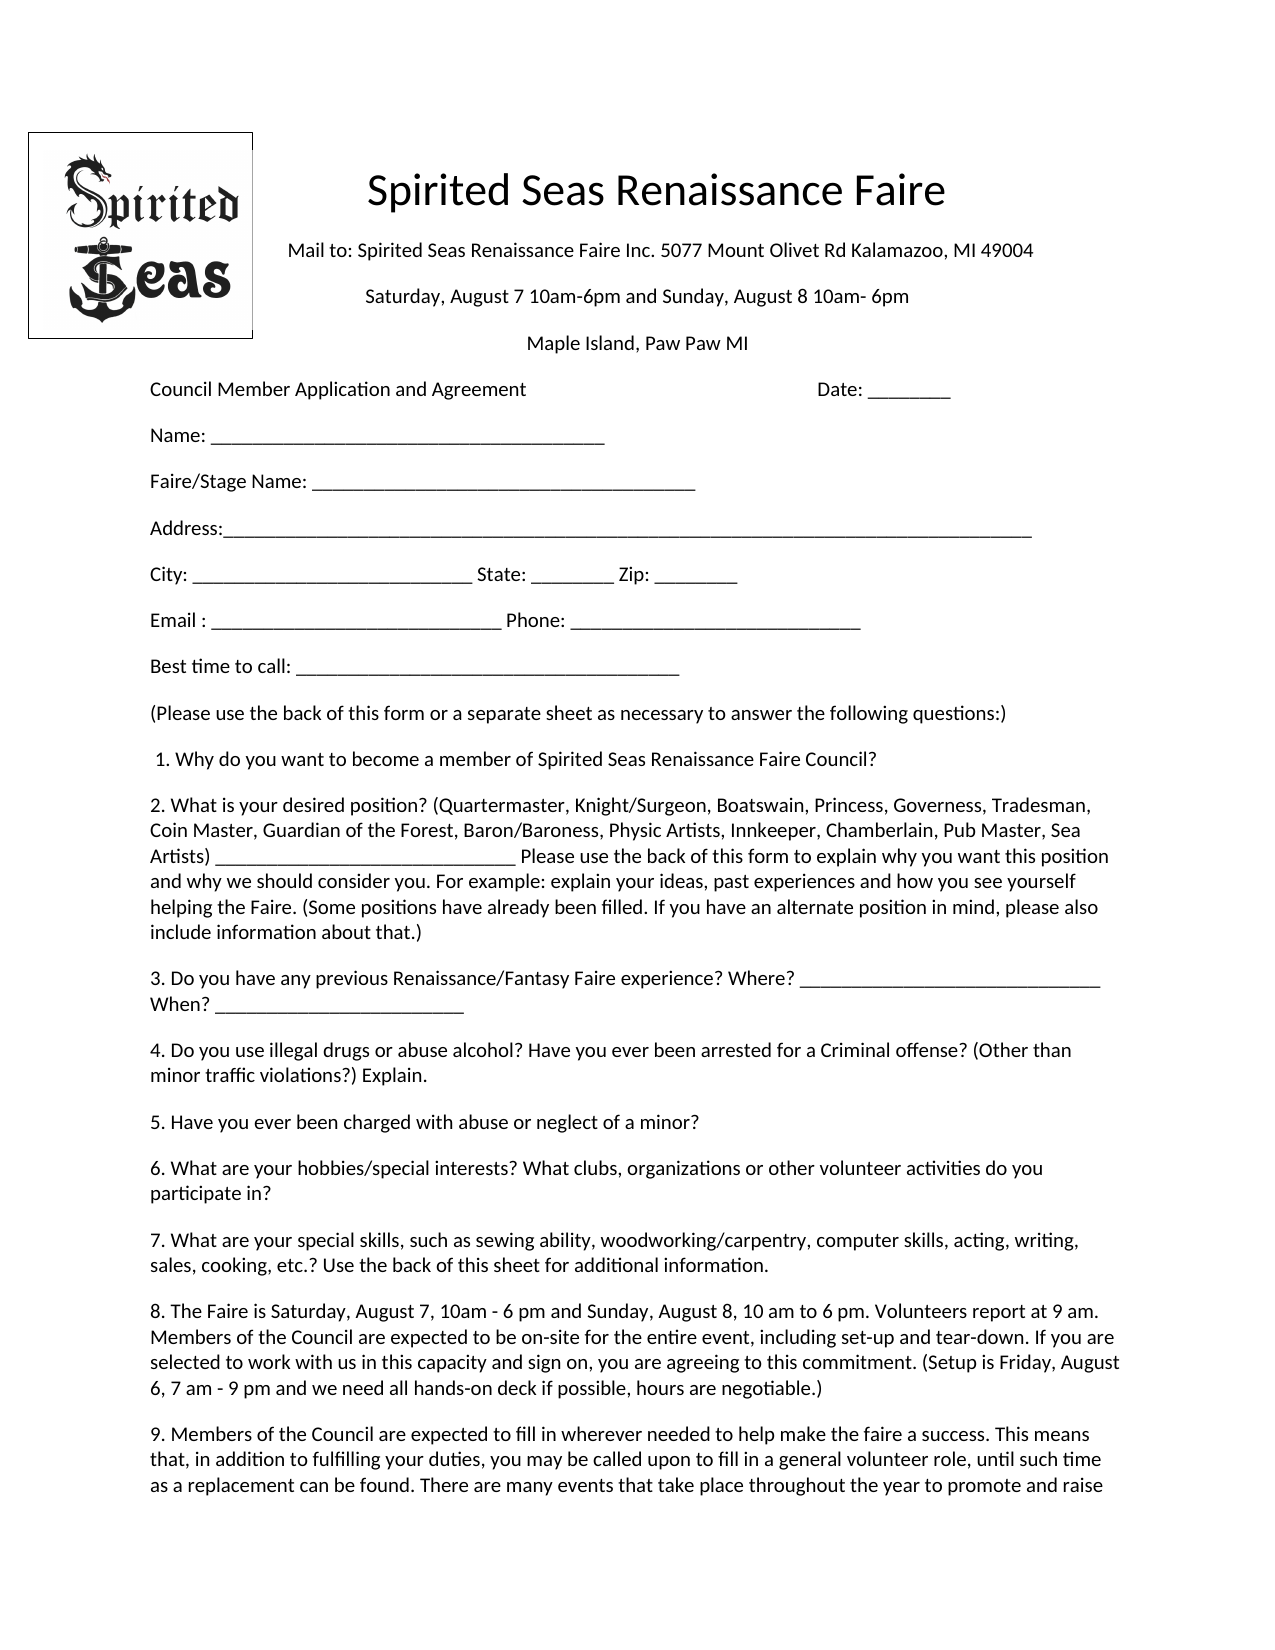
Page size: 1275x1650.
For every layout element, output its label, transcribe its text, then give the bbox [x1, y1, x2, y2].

text 6. What are your hobbies/special interests? What clubs, organizations or other volunteer activities do you participate in? [150, 1155, 1125, 1206]
text 3. Do you have any previous Renaissance/Fantasy Faire experience? Where? _____________________________ When? ________________________ [150, 966, 1125, 1016]
text 5. Have you ever been charged with abuse or neglect of a minor? [150, 1109, 1125, 1134]
text Faire/Stage Name: _____________________________________ [150, 468, 1125, 494]
text Email : ____________________________ Phone: ____________________________ [150, 607, 1125, 633]
text Mail to: Spirited Seas Renaissance Faire Inc. 5077 Mount Olivet Rd Kalamazoo, MI 49004 [253, 237, 1125, 263]
text Name: ______________________________________ [150, 422, 1125, 448]
picture [43, 150, 253, 330]
text Spirited Seas Renaissance Faire [253, 160, 1125, 216]
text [150, 1421, 1125, 1497]
text Maple Island, Paw Paw MI [150, 330, 1125, 355]
text 1. Why do you want to become a member of Spirited Seas Renaissance Faire Council? [150, 746, 1125, 771]
text 2. What is your desired position? (Quartermaster, Knight/Surgeon, Boatswain, Princess, Governess, Tradesman, Coin Master, Guardian of the Forest, Baron/Baroness, Physic Artists, Innkeeper, Chamberlain, Pub Master, Sea Artists) _____________________________ Please use the back of this form to explain why you want this position and why we should consider you. For example: explain your ideas, past experiences and how you see yourself helping the Faire. (Some positions have already been filled. If you have an alternate position in mind, please also include information about that.) [150, 792, 1125, 945]
text 7. What are your special skills, such as sewing ability, woodworking/carpentry, computer skills, acting, writing, sales, cooking, etc.? Use the back of this sheet for additional information. [150, 1227, 1125, 1278]
text 8. The Faire is Saturday, August 7, 10am - 6 pm and Sunday, August 8, 10 am to 6 pm. Volunteers report at 9 am. Members of the Council are expected to be on-site for the entire event, including set-up and tear-down. If you are selected to work with us in this capacity and sign on, you are agreeing to this commitment. (Setup is Friday, August 6, 7 am - 9 pm and we need all hands-on deck if possible, hours are negotiable.) [150, 1298, 1125, 1400]
text (Please use the back of this form or a separate sheet as necessary to answer the following questions:) [150, 700, 1125, 725]
text 4. Do you use illegal drugs or abuse alcohol? Have you ever been arrested for a Criminal offense? (Other than minor traffic violations?) Explain. [150, 1037, 1125, 1088]
text Best time to call: _____________________________________ [150, 653, 1125, 679]
text Address:______________________________________________________________________________ [150, 515, 1125, 540]
text City: ___________________________ State: ________ Zip: ________ [150, 561, 1125, 586]
text Saturday, August 7 10am-6pm and Sunday, August 8 10am- 6pm [253, 283, 1125, 309]
text Council Member Application and Agreement Date: ________ [150, 376, 1125, 401]
